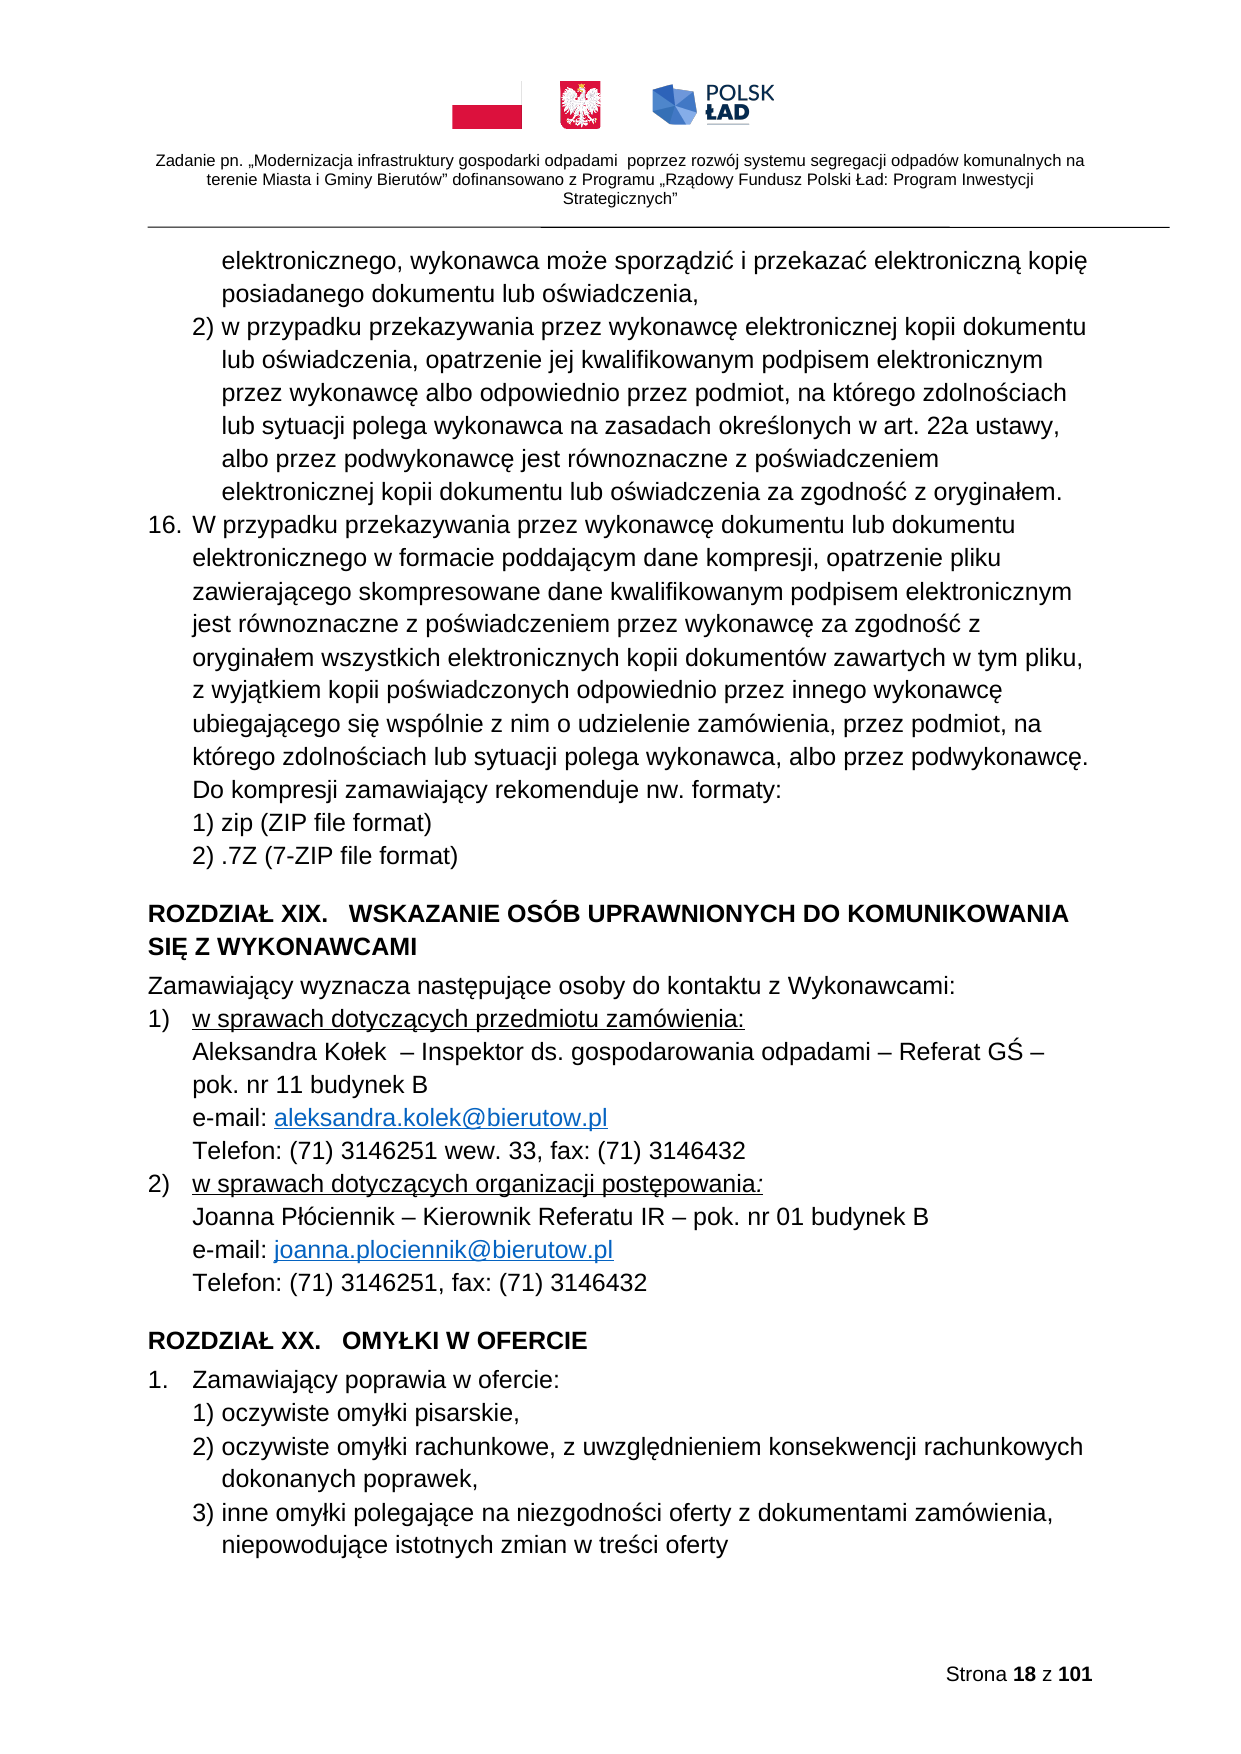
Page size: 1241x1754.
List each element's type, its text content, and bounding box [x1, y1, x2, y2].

picture [652, 84, 774, 125]
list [192, 246, 1093, 308]
text e-mail: aleksandra.kolek@bierutow.pl [192, 1103, 1093, 1132]
list Zamawiający poprawia w ofercie: [148, 1365, 1093, 1394]
list W przypadku przekazywania przez wykonawcę dokumentu lub dokumentu elektronicznego w formacie poddającym dane kompresji, opatrzenie pliku zawierającego skompresowane dane kwalifikowanym podpisem elektronicznym jest równoznaczne z poświadczeniem przez wykonawcę za zgodność z oryginałem wszystkich elektronicznych kopii dokumentów zawartych w tym pliku, z wyjątkiem kopii poświadczonych odpowiednio przez innego wykonawcę ubiegającego się wspólnie z nim o udzielenie zamówienia, przez podmiot, na którego zdolnościach lub sytuacji polega wykonawca, albo przez podwykonawcę. Do kompresji zamawiający rekomenduje nw. formaty: [148, 510, 1093, 803]
text e-mail: joanna.plociennik@bierutow.pl [192, 1235, 1093, 1264]
text Joanna Płóciennik – Kierownik Referatu IR – pok. nr 01 budynek B [192, 1202, 1093, 1231]
picture [450, 81, 600, 129]
list oczywiste omyłki rachunkowe, z uwzględnieniem konsekwencji rachunkowych dokonanych poprawek, [192, 1431, 1093, 1493]
text Zamawiający wyznacza następujące osoby do kontaktu z Wykonawcami: [148, 971, 1093, 1000]
list w sprawach dotyczących organizacji postępowania: [148, 1169, 1093, 1198]
list inne omyłki polegające na niezgodności oferty z dokumentami zamówienia, niepowodujące istotnych zmian w treści oferty [192, 1497, 1093, 1559]
text 2) .7Z (7-ZIP file format) [192, 841, 1093, 869]
subtitle ROZDZIAŁ XIX. WSKAZANIE OSÓB UPRAWNIONYCH DO KOMUNIKOWANIA SIĘ Z WYKONAWCAMI [148, 899, 1093, 960]
subtitle ROZDZIAŁ XX. OMYŁKI W OFERCIE [148, 1326, 1093, 1355]
list w przypadku przekazywania przez wykonawcę elektronicznej kopii dokumentu lub oświadczenia, opatrzenie jej kwalifikowanym podpisem elektronicznym przez wykonawcę albo odpowiednio przez podmiot, na którego zdolnościach lub sytuacji polega wykonawca na zasadach określonych w art. 22a ustawy, albo przez podwykonawcę jest równoznaczne z poświadczeniem elektronicznej kopii dokumentu lub oświadczenia za zgodność z oryginałem. [192, 312, 1093, 506]
text Telefon: (71) 3146251 wew. 33, fax: (71) 3146432 [192, 1136, 1093, 1165]
list w sprawach dotyczących przedmiotu zamówienia: [148, 1004, 1093, 1033]
text Telefon: (71) 3146251, fax: (71) 3146432 [192, 1268, 1093, 1297]
text Aleksandra Kołek – Inspektor ds. gospodarowania odpadami – Referat GŚ – pok. nr 11 budynek B [192, 1037, 1093, 1099]
list oczywiste omyłki pisarskie, [192, 1398, 1093, 1427]
text 1) zip (ZIP file format) [192, 808, 1093, 836]
